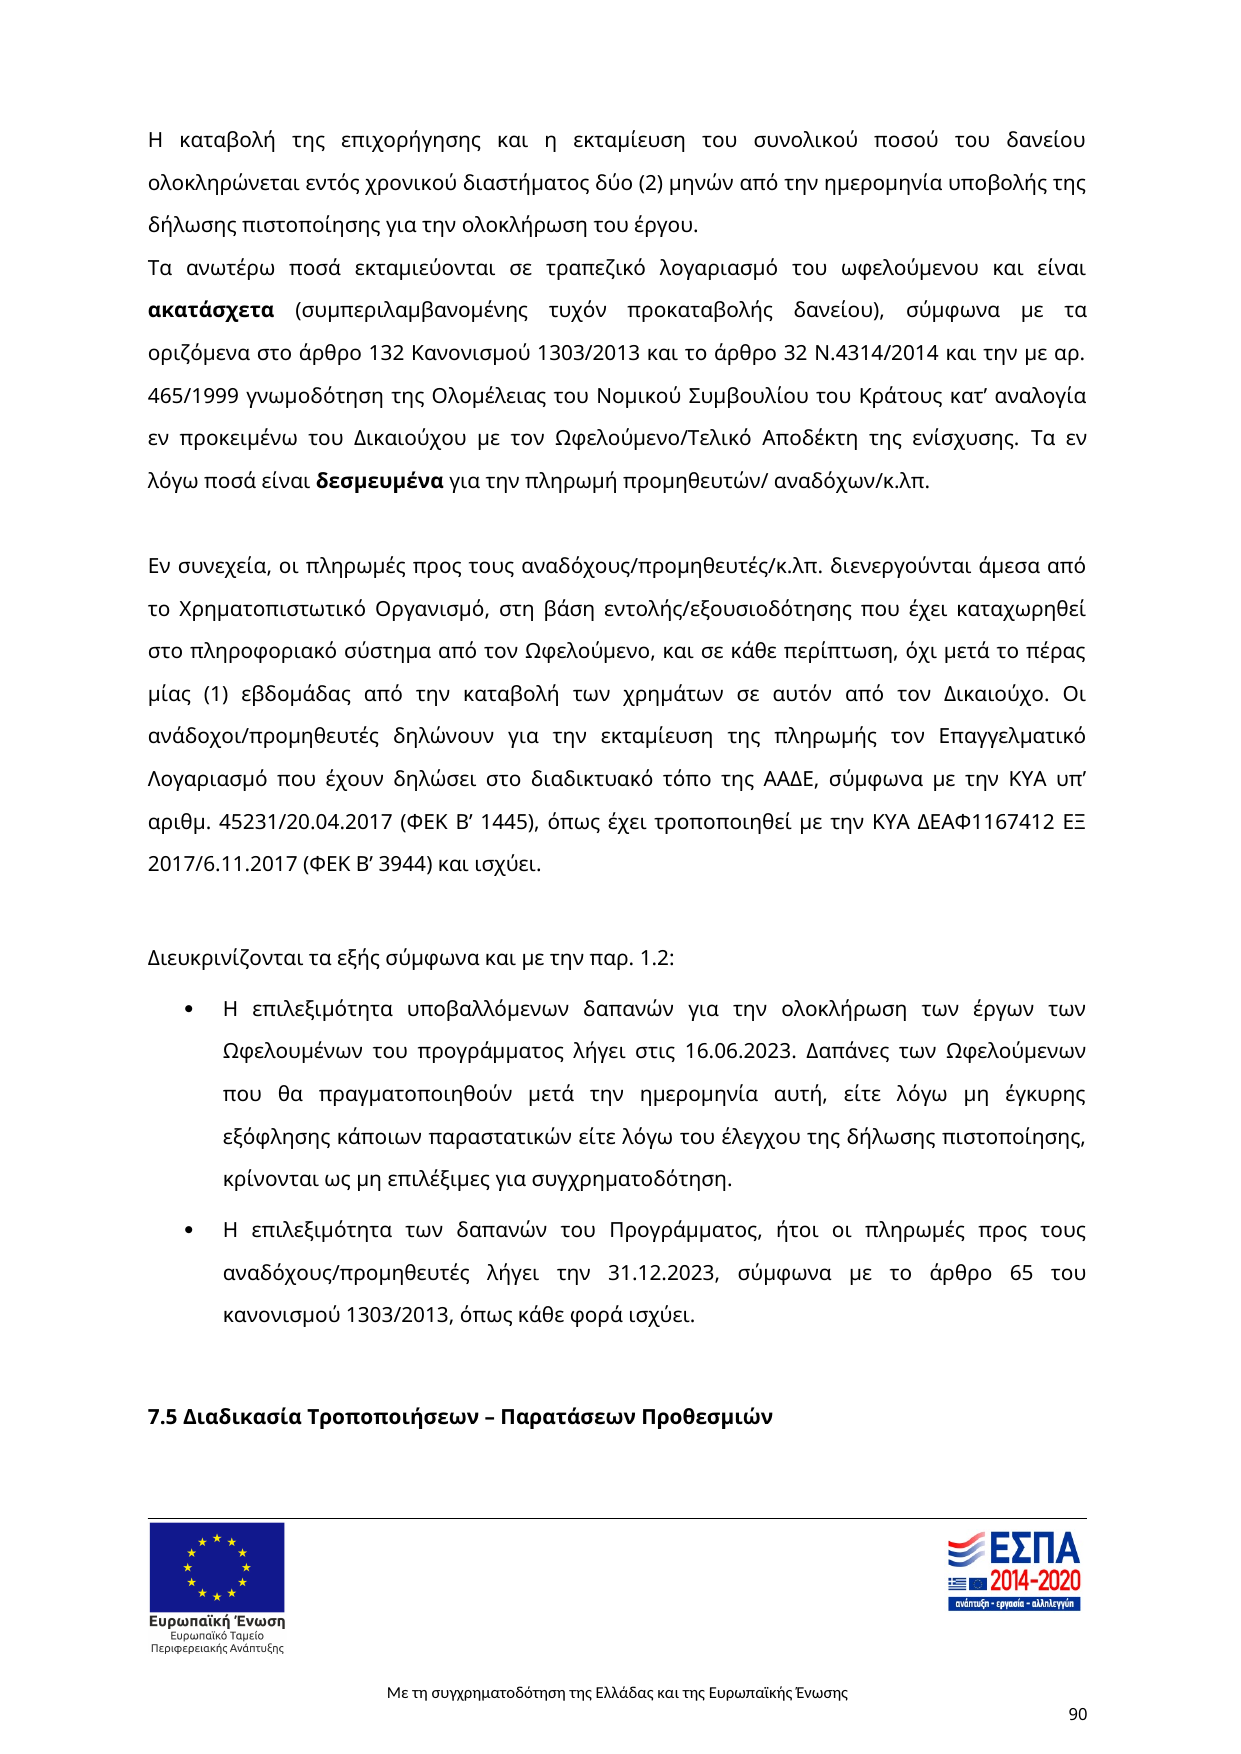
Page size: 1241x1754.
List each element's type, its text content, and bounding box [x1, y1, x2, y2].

picture [147, 1521, 287, 1654]
text 7.5 Διαδικασία Τροποποιήσεων – Παρατάσεων Προθεσμιών [148, 1402, 1087, 1431]
text Διευκρινίζονται τα εξής σύμφωνα και με την παρ. 1.2: [148, 943, 1087, 971]
list Η επιλεξιμότητα των δαπανών του Προγράμματος, ήτοι οι πληρωμές προς τους αναδόχους/προμηθευτές λήγει την 31.12.2023, σύμφωνα με το άρθρο 65 του κανονισμού 1303/2013, όπως κάθε φορά ισχύει. [185, 1215, 1087, 1329]
list Η επιλεξιμότητα υποβαλλόμενων δαπανών για την ολοκλήρωση των έργων των Ωφελουμένων του προγράμματος λήγει στις 16.06.2023. Δαπάνες των Ωφελούμενων που θα πραγματοποιηθούν μετά την ημερομηνία αυτή, είτε λόγω μη έγκυρης εξόφλησης κάποιων παραστατικών είτε λόγω του έλεγχου της δήλωσης πιστοποίησης, κρίνονται ως μη επιλέξιμες για συγχρηματοδότηση. [185, 994, 1087, 1193]
text Η καταβολή της επιχορήγησης και η εκταμίευση του συνολικού ποσού του δανείου ολοκληρώνεται εντός χρονικού διαστήματος δύο (2) μηνών από την ημερομηνία υποβολής της δήλωσης πιστοποίησης για την ολοκλήρωση του έργου. [148, 125, 1087, 239]
picture [944, 1529, 1084, 1613]
text Εν συνεχεία, οι πληρωμές προς τους αναδόχους/προμηθευτές/κ.λπ. διενεργούνται άμεσα από το Χρηματοπιστωτικό Οργανισμό, στη βάση εντολής/εξουσιοδότησης που έχει καταχωρηθεί στο πληροφοριακό σύστημα από τον Ωφελούμενο, και σε κάθε περίπτωση, όχι μετά το πέρας μίας (1) εβδομάδας από την καταβολή των χρημάτων σε αυτόν από τον Δικαιούχο. Οι ανάδοχοι/προμηθευτές δηλώνουν για την εκταμίευση της πληρωμής τον Επαγγελματικό Λογαριασμό που έχουν δηλώσει στο διαδικτυακό τόπο της ΑΑΔΕ, σύμφωνα με την ΚΥΑ υπ’ αριθμ. 45231/20.04.2017 (ΦΕΚ Β’ 1445), όπως έχει τροποποιηθεί με την ΚΥΑ ΔΕΑΦ1167412 ΕΞ 2017/6.11.2017 (ΦΕΚ Β’ 3944) και ισχύει. [148, 551, 1087, 878]
text Τα ανωτέρω ποσά εκταμιεύονται σε τραπεζικό λογαριασμό του ωφελούμενου και είναι ακατάσχετα (συμπεριλαμβανομένης τυχόν προκαταβολής δανείου), σύμφωνα με τα οριζόμενα στο άρθρο 132 Κανονισμού 1303/2013 και το άρθρο 32 Ν.4314/2014 και την με αρ. 465/1999 γνωμοδότηση της Ολομέλειας του Νομικού Συμβουλίου του Κράτους κατ’ αναλογία εν προκειμένω του Δικαιούχου με τον Ωφελούμενο/Τελικό Αποδέκτη της ενίσχυσης. Τα εν λόγω ποσά είναι δεσμευμένα για την πληρωμή προμηθευτών/ αναδόχων/κ.λπ. [148, 253, 1087, 494]
